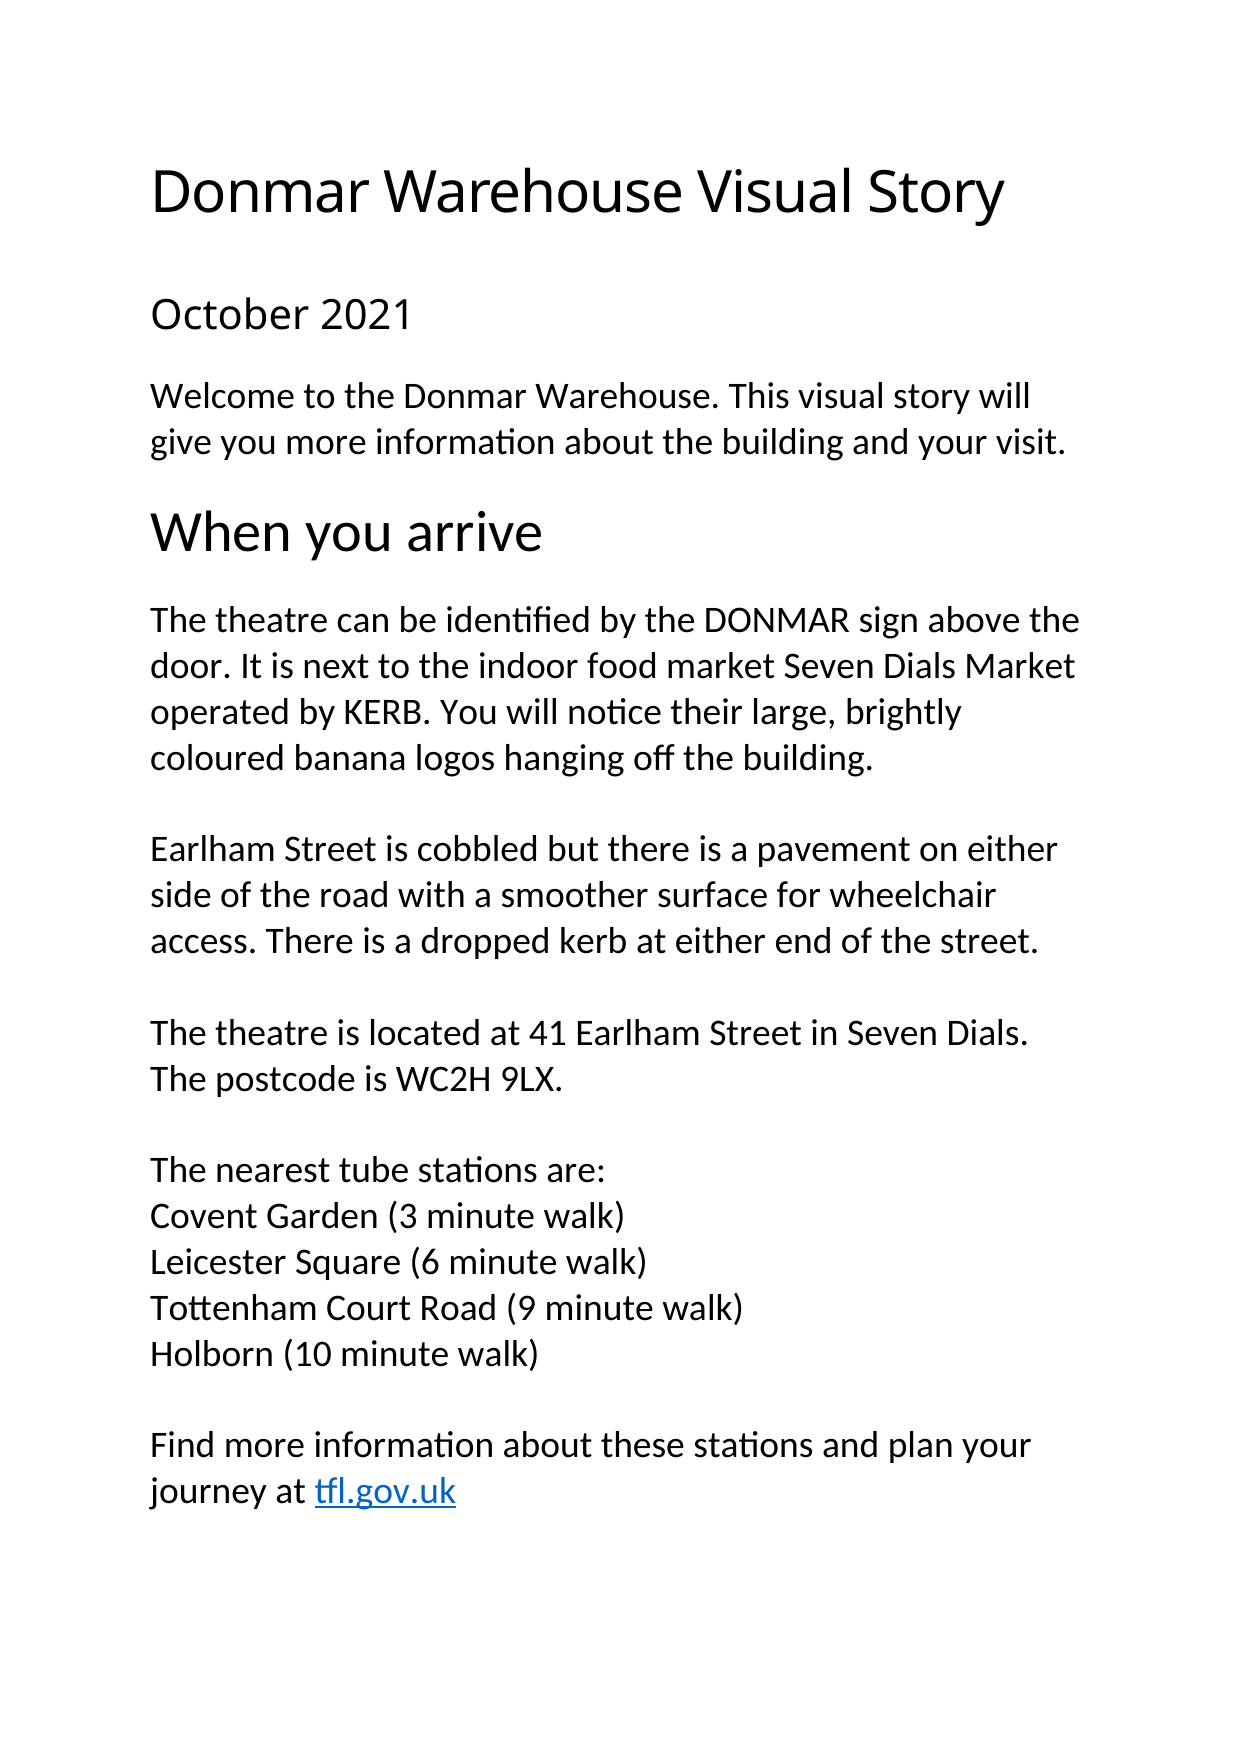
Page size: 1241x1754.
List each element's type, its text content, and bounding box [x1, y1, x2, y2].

title Donmar Warehouse Visual Story [150, 150, 1090, 229]
text Holborn (10 minute walk) [150, 1329, 1090, 1375]
text The theatre can be identified by the DONMAR sign above the door. It is next to the indoor food market Seven Dials Market operated by KERB. You will notice their large, brightly coloured banana logos hanging off the building. [150, 596, 1090, 779]
text The theatre is located at 41 Earlham Street in Seven Dials. The postcode is WC2H 9LX. [150, 1009, 1090, 1100]
subtitle October 2021 [150, 285, 1090, 342]
text Tottenham Court Road (9 minute walk) [150, 1284, 1090, 1329]
text Leicester Square (6 minute walk) [150, 1238, 1090, 1284]
text Find more information about these stations and plan your journey at tfl.gov.uk [150, 1421, 1090, 1513]
text When you arrive [150, 494, 1090, 566]
text Earlham Street is cobbled but there is a pavement on either side of the road with a smoother surface for wheelchair access. There is a dropped kerb at either end of the street. [150, 825, 1090, 963]
text Covent Garden (3 minute walk) [150, 1192, 1090, 1238]
text Welcome to the Donmar Warehouse. This visual story will give you more information about the building and your visit. [150, 372, 1090, 464]
text The nearest tube stations are: [150, 1146, 1090, 1192]
